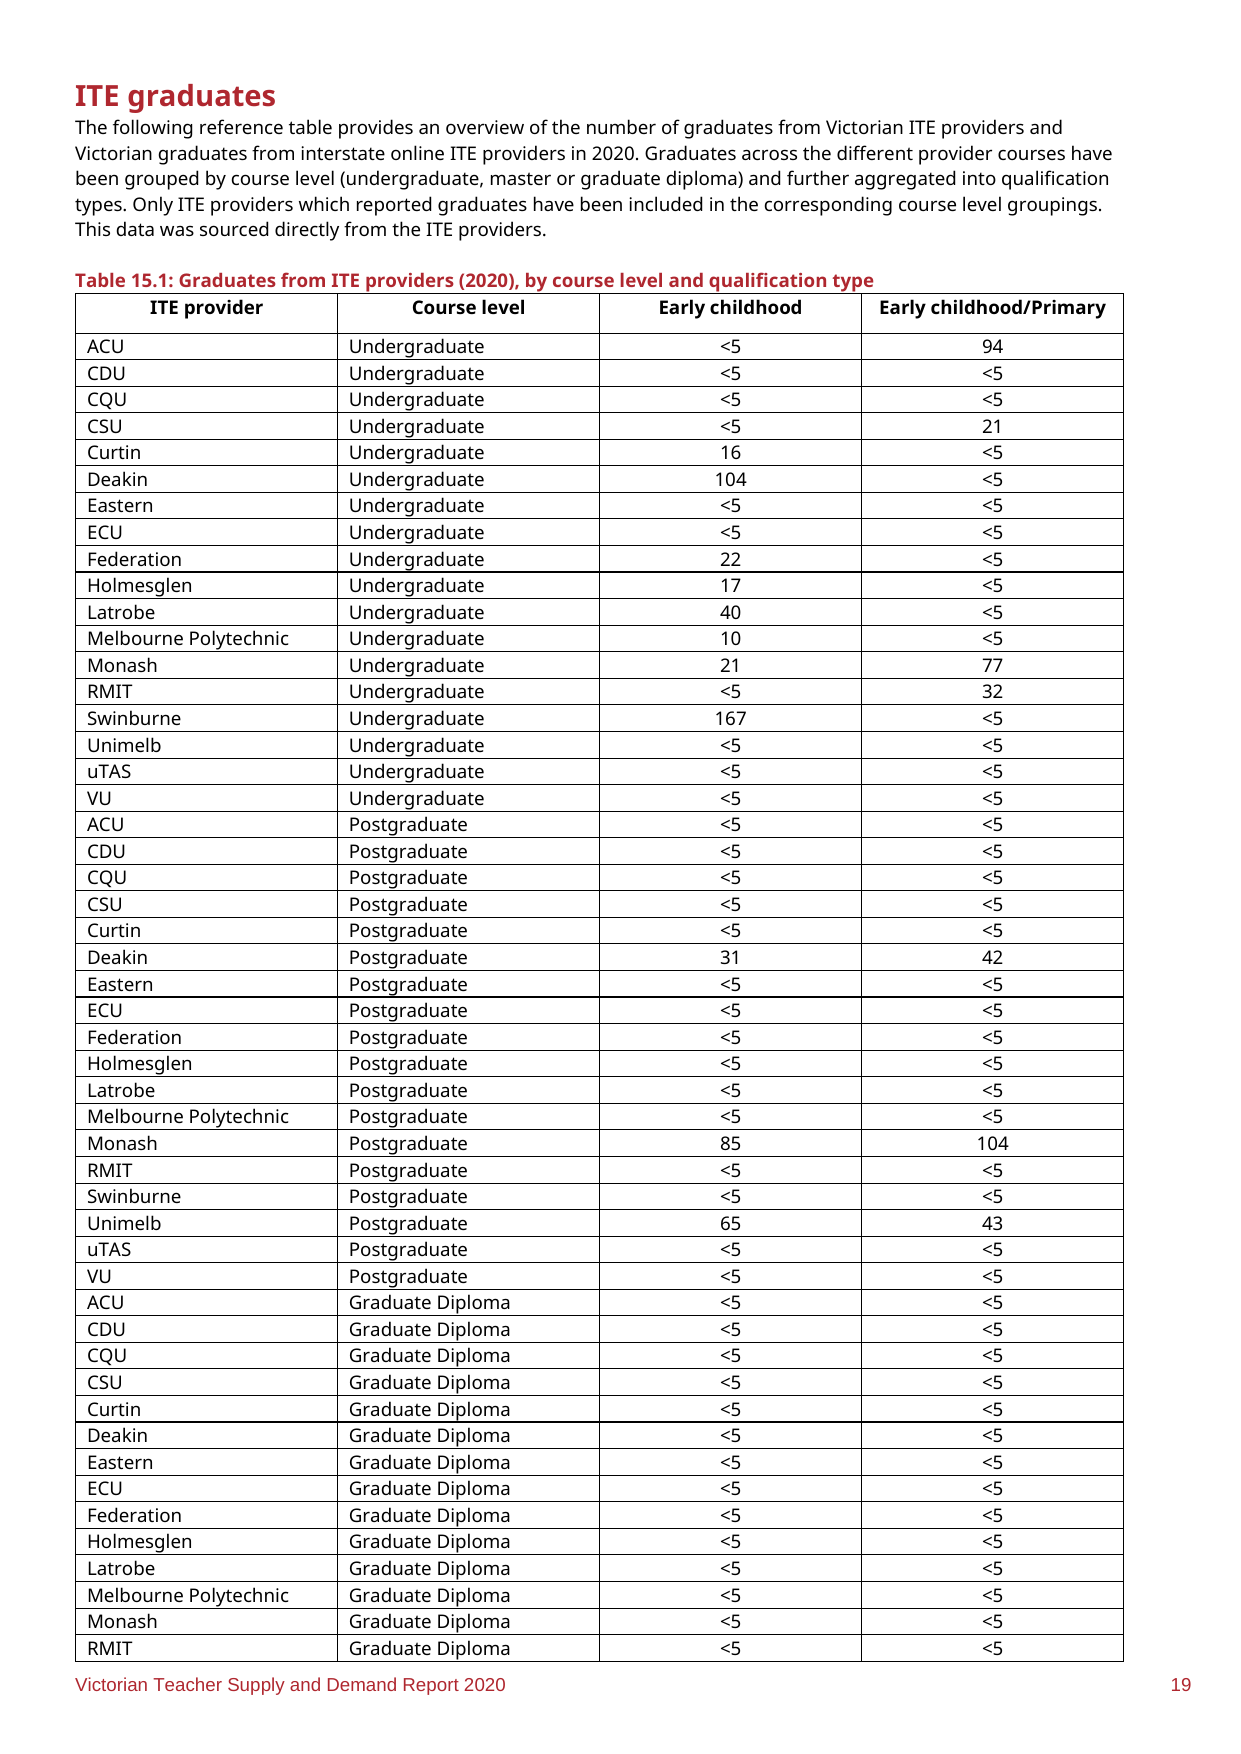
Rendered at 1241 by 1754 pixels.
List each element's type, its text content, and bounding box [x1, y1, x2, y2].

table_cell <5 [600, 413, 861, 439]
table_cell <5 [600, 812, 861, 837]
table_cell 65 [600, 1210, 861, 1236]
table_cell ACU [76, 1290, 337, 1315]
table_cell <5 [600, 1502, 861, 1528]
table_cell <5 [600, 918, 861, 943]
table_cell <5 [862, 1529, 1123, 1554]
table_cell Postgraduate [338, 1184, 599, 1209]
table_cell CQU [76, 387, 337, 412]
table_cell uTAS [76, 1237, 337, 1262]
table_cell 32 [862, 679, 1123, 704]
table_cell <5 [862, 1609, 1123, 1634]
table_cell 43 [862, 1210, 1123, 1236]
table_cell Latrobe [76, 599, 337, 624]
table_cell Undergraduate [338, 466, 599, 492]
table_cell <5 [862, 519, 1123, 545]
table_cell ECU [76, 1476, 337, 1501]
table_cell Undergraduate [338, 413, 599, 439]
table_cell <5 [600, 865, 861, 890]
table_cell <5 [862, 466, 1123, 492]
table_cell 104 [862, 1130, 1123, 1156]
table_cell RMIT [76, 679, 337, 704]
table_cell Postgraduate [338, 971, 599, 996]
table_cell Holmesglen [76, 1051, 337, 1076]
table_cell ACU [76, 334, 337, 359]
table_cell Undergraduate [338, 440, 599, 465]
subtitle ITE graduates [75, 75, 1122, 115]
table_header Course level [338, 294, 599, 332]
table_cell 40 [600, 599, 861, 624]
table_cell 17 [600, 573, 861, 598]
table_cell <5 [862, 1077, 1123, 1103]
table_cell <5 [600, 785, 861, 811]
table_cell Graduate Diploma [338, 1316, 599, 1342]
table_cell <5 [862, 1423, 1123, 1448]
table_cell Swinburne [76, 705, 337, 731]
table_cell <5 [862, 998, 1123, 1023]
table_cell Curtin [76, 918, 337, 943]
table_cell <5 [600, 1369, 861, 1395]
table_cell <5 [600, 387, 861, 412]
table_cell <5 [600, 679, 861, 704]
table_cell 21 [600, 652, 861, 678]
table_cell CSU [76, 891, 337, 917]
table_cell <5 [600, 360, 861, 386]
subtitle Table 15.1: Graduates from ITE providers (2020), by course level and qualification type [75, 268, 1122, 293]
table_cell Deakin [76, 1423, 337, 1448]
table_cell Undergraduate [338, 759, 599, 784]
table_cell 85 [600, 1130, 861, 1156]
table_cell 94 [862, 334, 1123, 359]
table_cell <5 [600, 1290, 861, 1315]
table_cell Unimelb [76, 1210, 337, 1236]
table_cell <5 [862, 918, 1123, 943]
table_cell Undergraduate [338, 334, 599, 359]
table_cell Postgraduate [338, 865, 599, 890]
table_cell Holmesglen [76, 1529, 337, 1554]
table_cell Deakin [76, 944, 337, 970]
table_cell Curtin [76, 1396, 337, 1421]
table_cell <5 [600, 334, 861, 359]
table_cell <5 [862, 785, 1123, 811]
table_cell Curtin [76, 440, 337, 465]
table_cell Undergraduate [338, 493, 599, 518]
table_cell Postgraduate [338, 1130, 599, 1156]
table_cell <5 [862, 891, 1123, 917]
table_cell Postgraduate [338, 1263, 599, 1289]
table_cell Federation [76, 1502, 337, 1528]
table_cell Postgraduate [338, 812, 599, 837]
table_cell <5 [600, 1582, 861, 1607]
table_cell <5 [600, 1343, 861, 1368]
table_cell Graduate Diploma [338, 1555, 599, 1581]
table_cell <5 [862, 493, 1123, 518]
table_cell Federation [76, 546, 337, 571]
table_cell ECU [76, 519, 337, 545]
table_cell <5 [862, 1635, 1123, 1661]
table_cell Graduate Diploma [338, 1582, 599, 1607]
table_cell 104 [600, 466, 861, 492]
table_cell Graduate Diploma [338, 1609, 599, 1634]
table_cell Swinburne [76, 1184, 337, 1209]
table_cell VU [76, 785, 337, 811]
table_cell Postgraduate [338, 918, 599, 943]
table_cell Undergraduate [338, 652, 599, 678]
table_cell <5 [862, 573, 1123, 598]
table_header Early childhood/Primary [862, 294, 1123, 332]
table_cell <5 [862, 1582, 1123, 1607]
table_cell RMIT [76, 1157, 337, 1182]
table_cell ECU [76, 998, 337, 1023]
table_cell <5 [862, 1104, 1123, 1129]
table_cell <5 [600, 1609, 861, 1634]
table_cell <5 [862, 387, 1123, 412]
table_cell <5 [600, 732, 861, 757]
table_cell Unimelb [76, 732, 337, 757]
table_cell CSU [76, 1369, 337, 1395]
table_cell <5 [862, 1290, 1123, 1315]
table_cell Eastern [76, 1449, 337, 1474]
table_cell Melbourne Polytechnic [76, 1104, 337, 1129]
table_cell <5 [862, 1237, 1123, 1262]
table_cell Undergraduate [338, 387, 599, 412]
table_cell <5 [862, 838, 1123, 864]
table_cell <5 [862, 1502, 1123, 1528]
table_cell 42 [862, 944, 1123, 970]
table_cell Federation [76, 1024, 337, 1049]
table_cell Eastern [76, 493, 337, 518]
table_cell Deakin [76, 466, 337, 492]
table_cell Melbourne Polytechnic [76, 626, 337, 651]
table_cell Graduate Diploma [338, 1449, 599, 1474]
table_cell <5 [600, 1476, 861, 1501]
table_cell <5 [600, 759, 861, 784]
table_cell <5 [862, 971, 1123, 996]
table_cell <5 [600, 1051, 861, 1076]
table_cell <5 [600, 1157, 861, 1182]
table_cell <5 [862, 360, 1123, 386]
table_cell Undergraduate [338, 519, 599, 545]
table_cell 167 [600, 705, 861, 731]
table_cell <5 [600, 493, 861, 518]
table_cell <5 [862, 759, 1123, 784]
table_cell <5 [600, 998, 861, 1023]
table_cell CDU [76, 360, 337, 386]
text The following reference table provides an overview of the number of graduates from Victorian ITE providers and Victorian graduates from interstate online ITE providers in 2020. Graduates across the different provider courses have been grouped by course level (undergraduate, master or graduate diploma) and further aggregated into qualification types. Only ITE providers which reported graduates have been included in the corresponding course level groupings. This data was sourced directly from the ITE providers. [75, 115, 1122, 242]
table_cell <5 [600, 1184, 861, 1209]
table_cell ACU [76, 812, 337, 837]
table_cell Undergraduate [338, 599, 599, 624]
table_cell Undergraduate [338, 785, 599, 811]
table_cell <5 [600, 1263, 861, 1289]
table_cell <5 [600, 971, 861, 996]
table_cell Postgraduate [338, 1157, 599, 1182]
table_cell Postgraduate [338, 1210, 599, 1236]
table_header ITE provider [76, 294, 337, 332]
table_cell Graduate Diploma [338, 1290, 599, 1315]
table_cell CQU [76, 1343, 337, 1368]
table_cell Graduate Diploma [338, 1423, 599, 1448]
table_cell Holmesglen [76, 573, 337, 598]
table_cell <5 [862, 546, 1123, 571]
table_cell <5 [600, 891, 861, 917]
table_cell Undergraduate [338, 573, 599, 598]
table_cell Undergraduate [338, 679, 599, 704]
table_cell Graduate Diploma [338, 1476, 599, 1501]
table_cell Graduate Diploma [338, 1369, 599, 1395]
table_cell <5 [862, 865, 1123, 890]
table_cell Graduate Diploma [338, 1635, 599, 1661]
table_cell <5 [862, 1316, 1123, 1342]
table_cell <5 [862, 1157, 1123, 1182]
table_cell VU [76, 1263, 337, 1289]
table_cell <5 [600, 1024, 861, 1049]
table_cell Postgraduate [338, 1024, 599, 1049]
table_cell <5 [862, 1051, 1123, 1076]
table_cell <5 [862, 440, 1123, 465]
table_cell Undergraduate [338, 546, 599, 571]
table_cell <5 [862, 1555, 1123, 1581]
table_cell Graduate Diploma [338, 1396, 599, 1421]
table_cell <5 [862, 732, 1123, 757]
table_cell Latrobe [76, 1077, 337, 1103]
table_cell CQU [76, 865, 337, 890]
table_cell <5 [600, 1423, 861, 1448]
table_cell 21 [862, 413, 1123, 439]
table_cell <5 [862, 599, 1123, 624]
table_cell CSU [76, 413, 337, 439]
table_cell <5 [600, 519, 861, 545]
table_cell Postgraduate [338, 1051, 599, 1076]
table_cell Postgraduate [338, 998, 599, 1023]
table_cell Postgraduate [338, 1237, 599, 1262]
table_cell <5 [600, 1237, 861, 1262]
table_cell <5 [600, 1077, 861, 1103]
table_cell <5 [862, 1024, 1123, 1049]
table_cell Monash [76, 652, 337, 678]
table_cell Latrobe [76, 1555, 337, 1581]
table_cell Postgraduate [338, 891, 599, 917]
table_cell <5 [600, 1555, 861, 1581]
table_header Early childhood [600, 294, 861, 332]
table_cell <5 [862, 1184, 1123, 1209]
table_cell 31 [600, 944, 861, 970]
table_cell <5 [862, 1369, 1123, 1395]
table_cell Postgraduate [338, 1104, 599, 1129]
table_cell <5 [862, 1343, 1123, 1368]
table_cell <5 [600, 1316, 861, 1342]
table_cell Undergraduate [338, 360, 599, 386]
table_cell Monash [76, 1609, 337, 1634]
table_cell <5 [600, 1104, 861, 1129]
table_cell <5 [862, 1263, 1123, 1289]
table_cell <5 [600, 1449, 861, 1474]
table_cell uTAS [76, 759, 337, 784]
table_cell CDU [76, 1316, 337, 1342]
table_cell Graduate Diploma [338, 1343, 599, 1368]
table_cell <5 [862, 1396, 1123, 1421]
table_cell Undergraduate [338, 732, 599, 757]
table_cell Monash [76, 1130, 337, 1156]
table_cell Graduate Diploma [338, 1502, 599, 1528]
table_cell <5 [600, 1635, 861, 1661]
table_cell Graduate Diploma [338, 1529, 599, 1554]
table_cell 16 [600, 440, 861, 465]
table_cell 22 [600, 546, 861, 571]
table_cell <5 [862, 1476, 1123, 1501]
table_cell Undergraduate [338, 626, 599, 651]
table_cell CDU [76, 838, 337, 864]
table_cell Undergraduate [338, 705, 599, 731]
table_cell <5 [600, 1529, 861, 1554]
table_cell <5 [862, 812, 1123, 837]
table_cell Postgraduate [338, 1077, 599, 1103]
table_cell <5 [862, 1449, 1123, 1474]
table_cell Postgraduate [338, 944, 599, 970]
table_cell 10 [600, 626, 861, 651]
table_cell 77 [862, 652, 1123, 678]
table_cell Melbourne Polytechnic [76, 1582, 337, 1607]
table_cell <5 [600, 838, 861, 864]
table_cell <5 [862, 626, 1123, 651]
table_cell Postgraduate [338, 838, 599, 864]
table_cell <5 [600, 1396, 861, 1421]
table_cell Eastern [76, 971, 337, 996]
table_cell <5 [862, 705, 1123, 731]
table_cell RMIT [76, 1635, 337, 1661]
